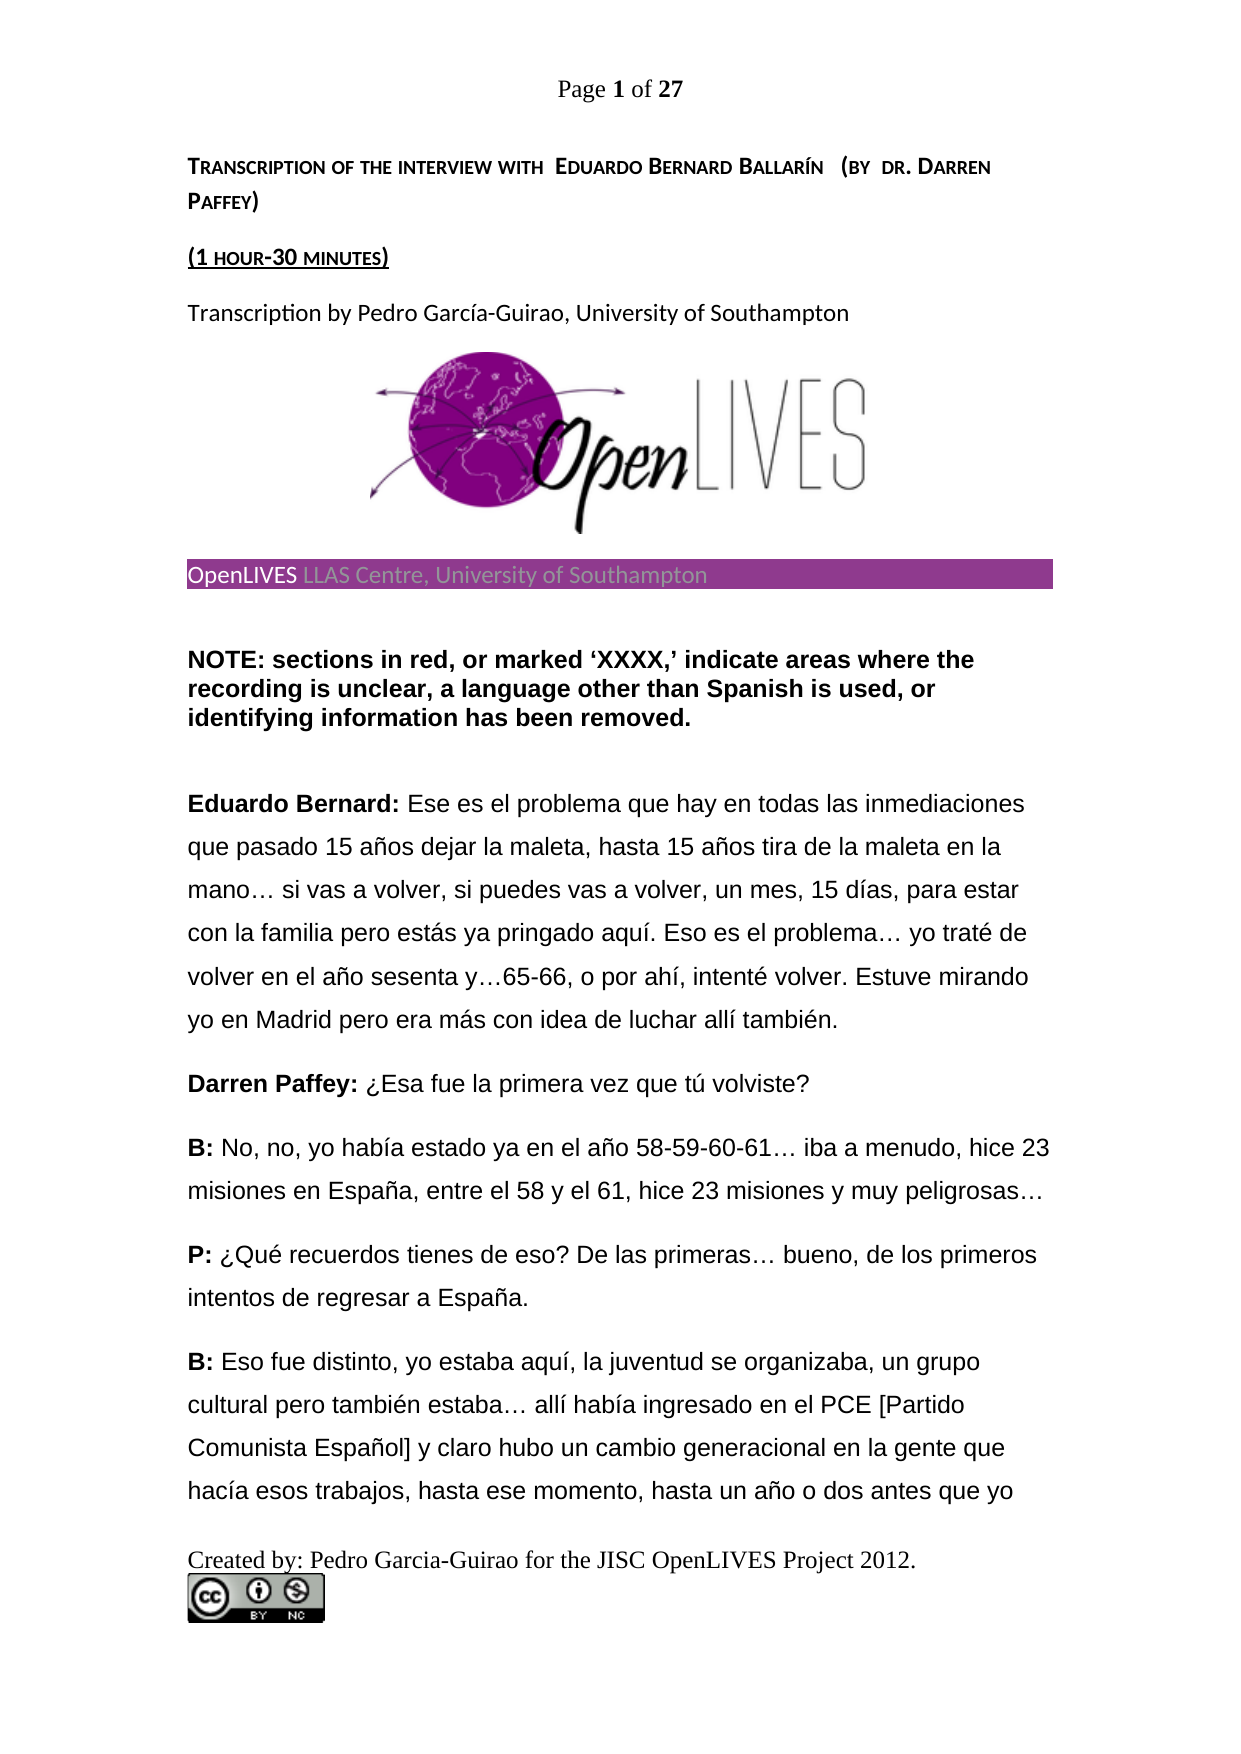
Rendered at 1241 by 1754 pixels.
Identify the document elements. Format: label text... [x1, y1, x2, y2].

picture [187, 1573, 325, 1623]
text (1 hour-30 minutes) [187, 241, 1053, 271]
text NOTE: sections in red, or marked ‘XXXX,’ indicate areas where the recording is unclear, a language other than Spanish is used, or identifying information has been removed. [187, 645, 1053, 731]
text OpenLIVES LLAS Centre, University of Southampton [187, 559, 1053, 589]
picture [370, 352, 870, 534]
text Darren Paffey: ¿Esa fue la primera vez que tú volviste? [187, 1068, 1053, 1097]
text P: ¿Qué recuerdos tienes de eso? De las primeras… bueno, de los primeros intentos de regresar a España. [187, 1239, 1053, 1311]
text Transcription of the interview with Eduardo Bernard Ballarín (by dr. Darren Paffey) [187, 150, 1053, 216]
text Transcription by Pedro García-Guirao, University of Southampton [187, 297, 1053, 327]
text Eduardo Bernard: Ese es el problema que hay en todas las inmediaciones que pasado 15 años dejar la maleta, hasta 15 años tira de la maleta en la mano… si vas a volver, si puedes vas a volver, un mes, 15 días, para estar con la familia pero estás ya pringado aquí. Eso es el problema… yo traté de volver en el año sesenta y…65-66, o por ahí, intenté volver. Estuve mirando yo en Madrid pero era más con idea de luchar allí también. [187, 789, 1053, 1033]
text B: No, no, yo había estado ya en el año 58-59-60-61… iba a menudo, hice 23 misiones en España, entre el 58 y el 61, hice 23 misiones y muy peligrosas… [187, 1132, 1053, 1204]
